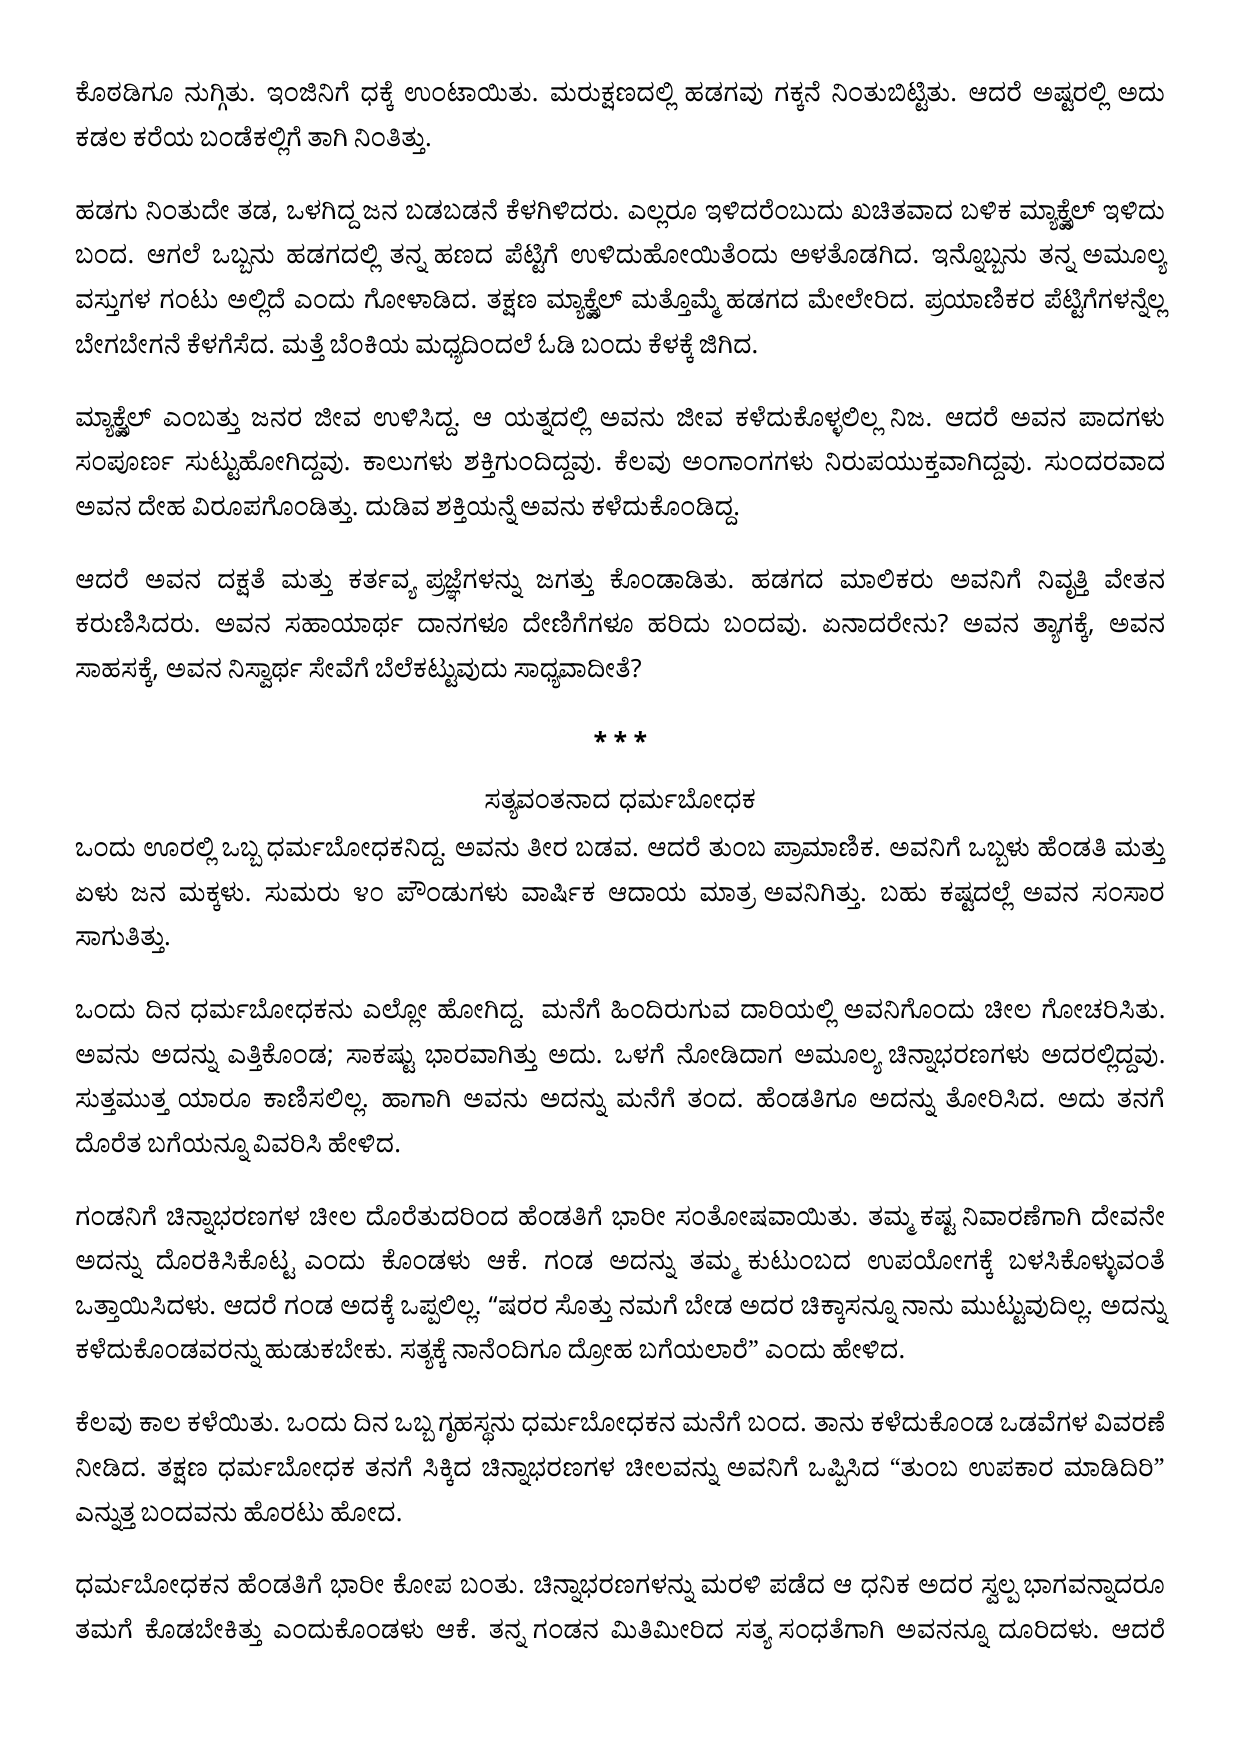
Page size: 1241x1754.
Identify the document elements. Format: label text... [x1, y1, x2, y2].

text ಒಂದು ಊರಲ್ಲಿ ಒಬ್ಬ ಧರ್ಮಬೋಧಕನಿದ್ದ. ಅವನು ತೀರ ಬಡವ. ಆದರೆ ತುಂಬ ಪ್ರಾಮಾಣಿಕ. ಅವನಿಗೆ ಒಬ್ಬಳು ಹೆಂಡತಿ ಮತ್ತು ಏಳು ಜನ ಮಕ್ಕಳು. ಸುಮರು ೪೦ ಪೌಂಡುಗಳು ವಾರ್ಷಿಕ ಆದಾಯ ಮಾತ್ರ ಅವನಿಗಿತ್ತು. ಬಹು ಕಷ್ಟದಲ್ಲೆ ಅವನ ಸಂಸಾರ ಸಾಗುತಿತ್ತು. [75, 830, 1165, 963]
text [75, 75, 1165, 164]
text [75, 1567, 1165, 1656]
text * * * [75, 723, 1165, 757]
text ಆದರೆ ಅವನ ದಕ್ಷತೆ ಮತ್ತು ಕರ್ತವ್ಯ ಪ್ರಜ್ಞೆಗಳನ್ನು ಜಗತ್ತು ಕೊಂಡಾಡಿತು. ಹಡಗದ ಮಾಲಿಕರು ಅವನಿಗೆ ನಿವೃತ್ತಿ ವೇತನ ಕರುಣಿಸಿದರು. ಅವನ ಸಹಾಯಾರ್ಥ ದಾನಗಳೂ ದೇಣಿಗೆಗಳೂ ಹರಿದು ಬಂದವು. ಏನಾದರೇನು? ಅವನ ತ್ಯಾಗಕ್ಕೆ, ಅವನ ಸಾಹಸಕ್ಕೆ, ಅವನ ನಿಸ್ವಾರ್ಥ ಸೇವೆಗೆ ಬೆಲೆಕಟ್ಟುವುದು ಸಾಧ್ಯವಾದೀತೆ? [75, 561, 1165, 695]
text ಒಂದು ದಿನ ಧರ್ಮಬೋಧಕನು ಎಲ್ಲೋ ಹೋಗಿದ್ದ. ಮನೆಗೆ ಹಿಂದಿರುಗುವ ದಾರಿಯಲ್ಲಿ ಅವನಿಗೊಂದು ಚೀಲ ಗೋಚರಿಸಿತು. ಅವನು ಅದನ್ನು ಎತ್ತಿಕೊಂಡ; ಸಾಕಷ್ಟು ಭಾರವಾಗಿತ್ತು ಅದು. ಒಳಗೆ ನೋಡಿದಾಗ ಅಮೂಲ್ಯ ಚಿನ್ನಾಭರಣಗಳು ಅದರಲ್ಲಿದ್ದವು. ಸುತ್ತಮುತ್ತ ಯಾರೂ ಕಾಣಿಸಲಿಲ್ಲ. ಹಾಗಾಗಿ ಅವನು ಅದನ್ನು ಮನೆಗೆ ತಂದ. ಹೆಂಡತಿಗೂ ಅದನ್ನು ತೋರಿಸಿದ. ಅದು ತನಗೆ ದೊರೆತ ಬಗೆಯನ್ನೂ ವಿವರಿಸಿ ಹೇಳಿದ. [75, 992, 1165, 1170]
text ಗಂಡನಿಗೆ ಚಿನ್ನಾಭರಣಗಳ ಚೀಲ ದೊರೆತುದರಿಂದ ಹೆಂಡತಿಗೆ ಭಾರೀ ಸಂತೋಷವಾಯಿತು. ತಮ್ಮ ಕಷ್ಟ ನಿವಾರಣೆಗಾಗಿ ದೇವನೇ ಅದನ್ನು ದೊರಕಿಸಿಕೊಟ್ಟ ಎಂದು ಕೊಂಡಳು ಆಕೆ. ಗಂಡ ಅದನ್ನು ತಮ್ಮ ಕುಟುಂಬದ ಉಪಯೋಗಕ್ಕೆ ಬಳಸಿಕೊಳ್ಳುವಂತೆ ಒತ್ತಾಯಿಸಿದಳು. ಆದರೆ ಗಂಡ ಅದಕ್ಕೆ ಒಪ್ಪಲಿಲ್ಲ. “ಷರರ ಸೊತ್ತು ನಮಗೆ ಬೇಡ ಅದರ ಚಿಕ್ಕಾಸನ್ನೂ ನಾನು ಮುಟ್ಟುವುದಿಲ್ಲ. ಅದನ್ನು ಕಳೆದುಕೊಂಡವರನ್ನು ಹುಡುಕಬೇಕು. ಸತ್ಯಕ್ಕೆ ನಾನೆಂದಿಗೂ ದ್ರೋಹ ಬಗೆಯಲಾರೆ” ಎಂದು ಹೇಳಿದ. [75, 1198, 1165, 1377]
subtitle ಸತ್ಯವಂತನಾದ ಧರ್ಮಬೋಧಕ [75, 786, 1165, 815]
text ಮ್ಯಾಕ್ಸ್ವೆಲ್‌ ಎಂಬತ್ತು ಜನರ ಜೀವ ಉಳಿಸಿದ್ದ. ಆ ಯತ್ನದಲ್ಲಿ ಅವನು ಜೀವ ಕಳೆದುಕೊಳ್ಳಲಿಲ್ಲ ನಿಜ. ಆದರೆ ಅವನ ಪಾದಗಳು ಸಂಪೂರ್ಣ ಸುಟ್ಟುಹೋಗಿದ್ದವು. ಕಾಲುಗಳು ಶಕ್ತಿಗುಂದಿದ್ದವು. ಕೆಲವು ಅಂಗಾಂಗಗಳು ನಿರುಪಯುಕ್ತವಾಗಿದ್ದವು. ಸುಂದರವಾದ ಅವನ ದೇಹ ವಿರೂಪಗೊಂಡಿತ್ತು. ದುಡಿವ ಶಕ್ತಿಯನ್ನೆ ಅವನು ಕಳೆದುಕೊಂಡಿದ್ದ. [75, 399, 1165, 533]
text ಹಡಗು ನಿಂತುದೇ ತಡ, ಒಳಗಿದ್ದ ಜನ ಬಡಬಡನೆ ಕೆಳಗಿಳಿದರು. ಎಲ್ಲರೂ ಇಳಿದರೆಂಬುದು ಖಚಿತವಾದ ಬಳಿಕ ಮ್ಯಾಕ್ಸ್ವೆಲ್ ಇಳಿದು ಬಂದ. ಆಗಲೆ ಒಬ್ಬನು ಹಡಗದಲ್ಲಿ ತನ್ನ ಹಣದ ಪೆಟ್ಟಿಗೆ ಉಳಿದುಹೋಯಿತೆಂದು ಅಳತೊಡಗಿದ. ಇನ್ನೊಬ್ಬನು ತನ್ನ ಅಮೂಲ್ಯ ವಸ್ತುಗಳ ಗಂಟು ಅಲ್ಲಿದೆ ಎಂದು ಗೋಳಾಡಿದ. ತಕ್ಷಣ ಮ್ಯಾಕ್ಸ್ವೆಲ್‌ ಮತ್ತೊಮ್ಮೆ ಹಡಗದ ಮೇಲೇರಿದ. ಪ್ರಯಾಣಿಕರ ಪೆಟ್ಟಿಗೆಗಳನ್ನೆಲ್ಲ ಬೇಗಬೇಗನೆ ಕೆಳಗೆಸೆದ. ಮತ್ತೆ ಬೆಂಕಿಯ ಮಧ್ಯದಿಂದಲೆ ಓಡಿ ಬಂದು ಕೆಳಕ್ಕೆ ಜಿಗಿದ. [75, 192, 1165, 371]
text ಕೆಲವು ಕಾಲ ಕಳೆಯಿತು. ಒಂದು ದಿನ ಒಬ್ಬ ಗೃಹಸ್ಥನು ಧರ್ಮಬೋಧಕನ ಮನೆಗೆ ಬಂದ. ತಾನು ಕಳೆದುಕೊಂಡ ಒಡವೆಗಳ ವಿವರಣೆ ನೀಡಿದ. ತಕ್ಷಣ ಧರ್ಮಬೋಧಕ ತನಗೆ ಸಿಕ್ಕಿದ ಚಿನ್ನಾಭರಣಗಳ ಚೀಲವನ್ನು ಅವನಿಗೆ ಒಪ್ಪಿಸಿದ “ತುಂಬ ಉಪಕಾರ ಮಾಡಿದಿರಿ” ಎನ್ನುತ್ತ ಬಂದವನು ಹೊರಟು ಹೋದ. [75, 1405, 1165, 1539]
